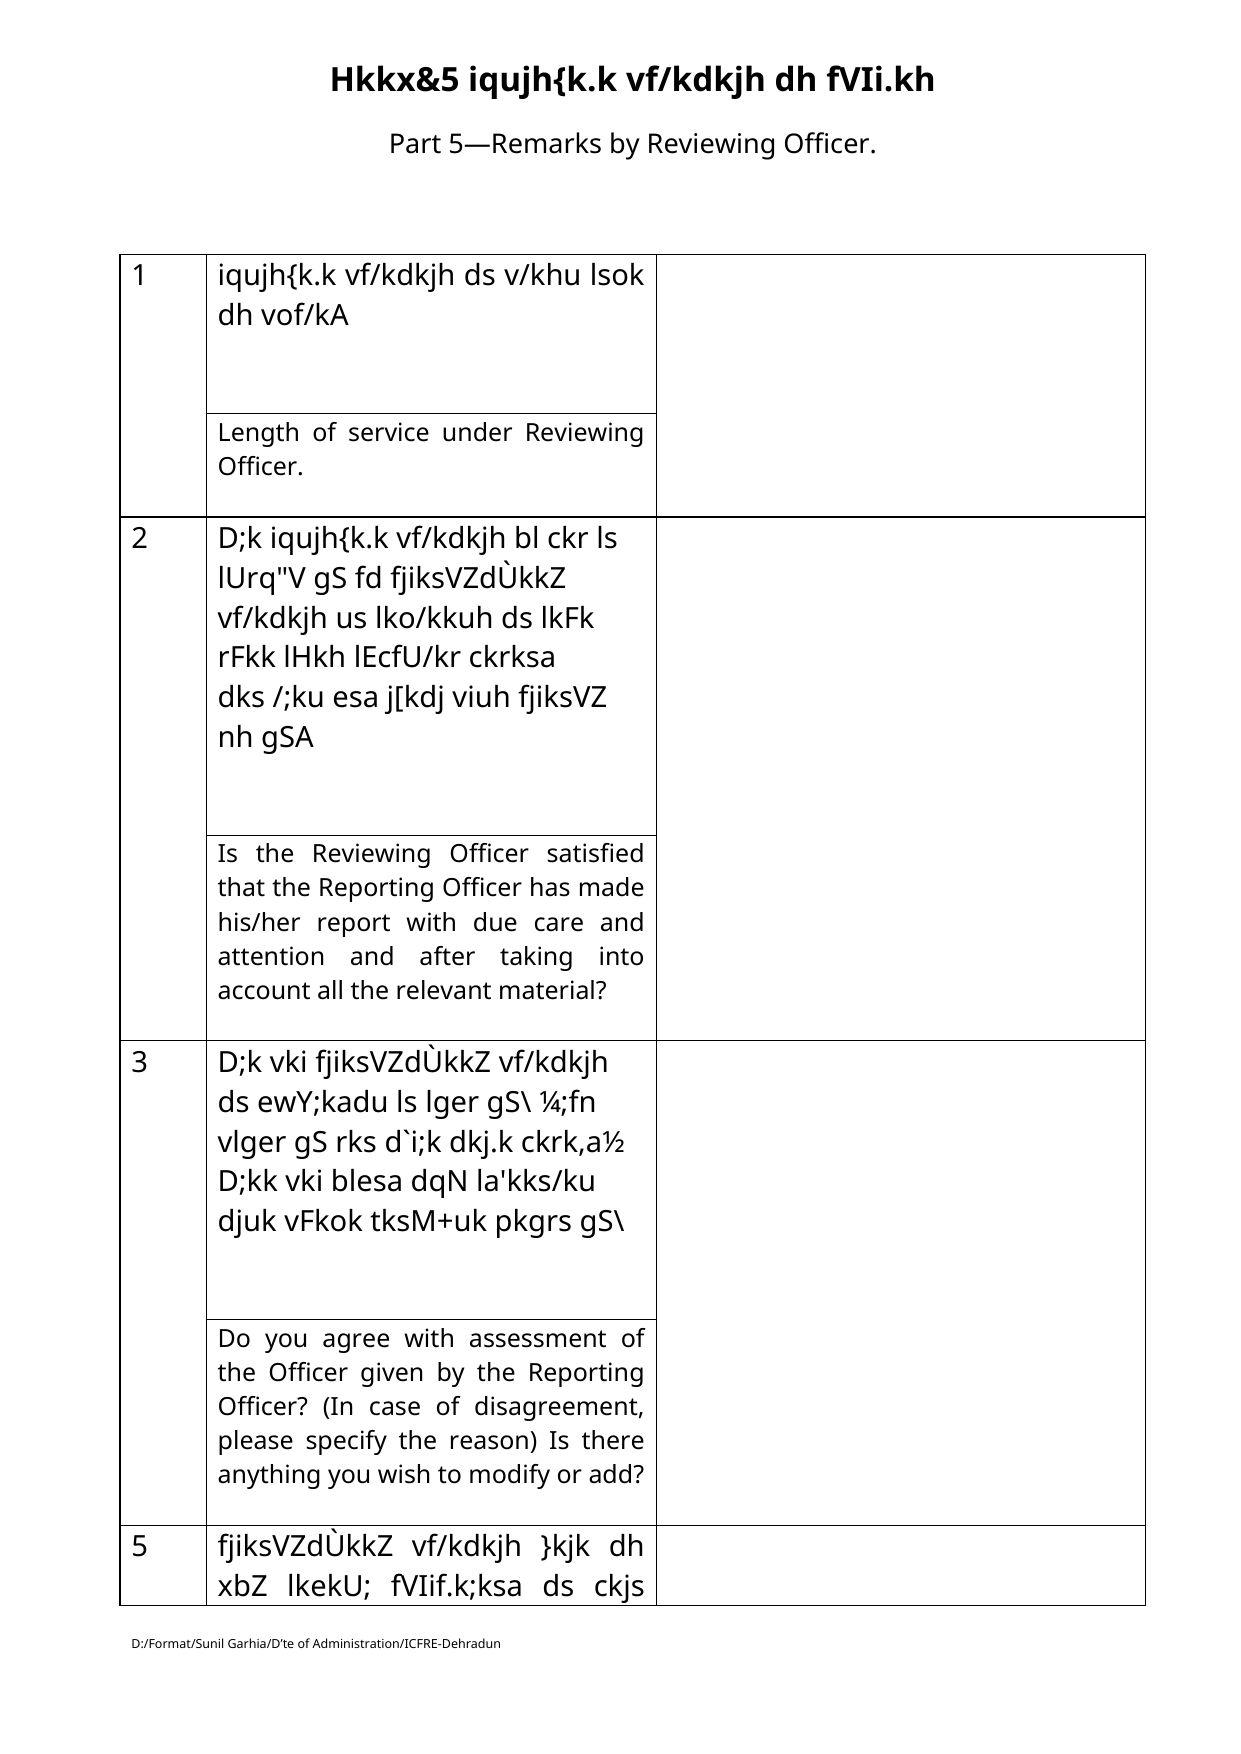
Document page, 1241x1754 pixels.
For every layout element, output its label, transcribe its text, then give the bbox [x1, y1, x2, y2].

table_header iqujh{k.k vf/kdkjh ds v/khu lsok dh vof/kA [207, 255, 656, 413]
table_cell 3 [121, 1041, 206, 1525]
text Hkkx&5 iqujh{k.k vf/kdkjh dh fVIi.kh [131, 56, 1134, 102]
table_cell D;k iqujh{k.k vf/kdkjh bl ckr ls lUrq"V gS fd fjiksVZdÙkkZ vf/kdkjh us lko/kkuh ds lkFk rFkk lHkh lEcfU/kr ckrksa dks /;ku esa j[kdj viuh fjiksVZ nh gSA [207, 518, 656, 835]
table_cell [207, 1526, 656, 1605]
table_header [657, 255, 1145, 516]
table_cell Is the Reviewing Officer satisfied that the Reporting Officer has made his/her report with due care and attention and after taking into account all the relevant material? [207, 836, 656, 1040]
table_cell Length of service under Reviewing Officer. [207, 414, 656, 516]
table_cell [657, 518, 1145, 1040]
table_cell D;k vki fjiksVZdÙkkZ vf/kdkjh ds ewY;kadu ls lger gS\ ¼;fn vlger gS rks d`i;k dkj.k ckrk,a½ D;kk vki blesa dqN la'kks/ku djuk vFkok tksM+uk pkgrs gS\ [207, 1041, 656, 1319]
table_cell 2 [121, 518, 206, 1040]
table_cell Do you agree with assessment of the Officer given by the Reporting Officer? (In case of disagreement, please specify the reason) Is there anything you wish to modify or add? [207, 1320, 656, 1525]
text Part 5—Remarks by Reviewing Officer. [131, 124, 1134, 161]
table_cell 5 [121, 1526, 206, 1605]
table_cell [657, 1041, 1145, 1525]
table_cell [657, 1526, 1145, 1605]
table_header 1 [121, 255, 206, 516]
